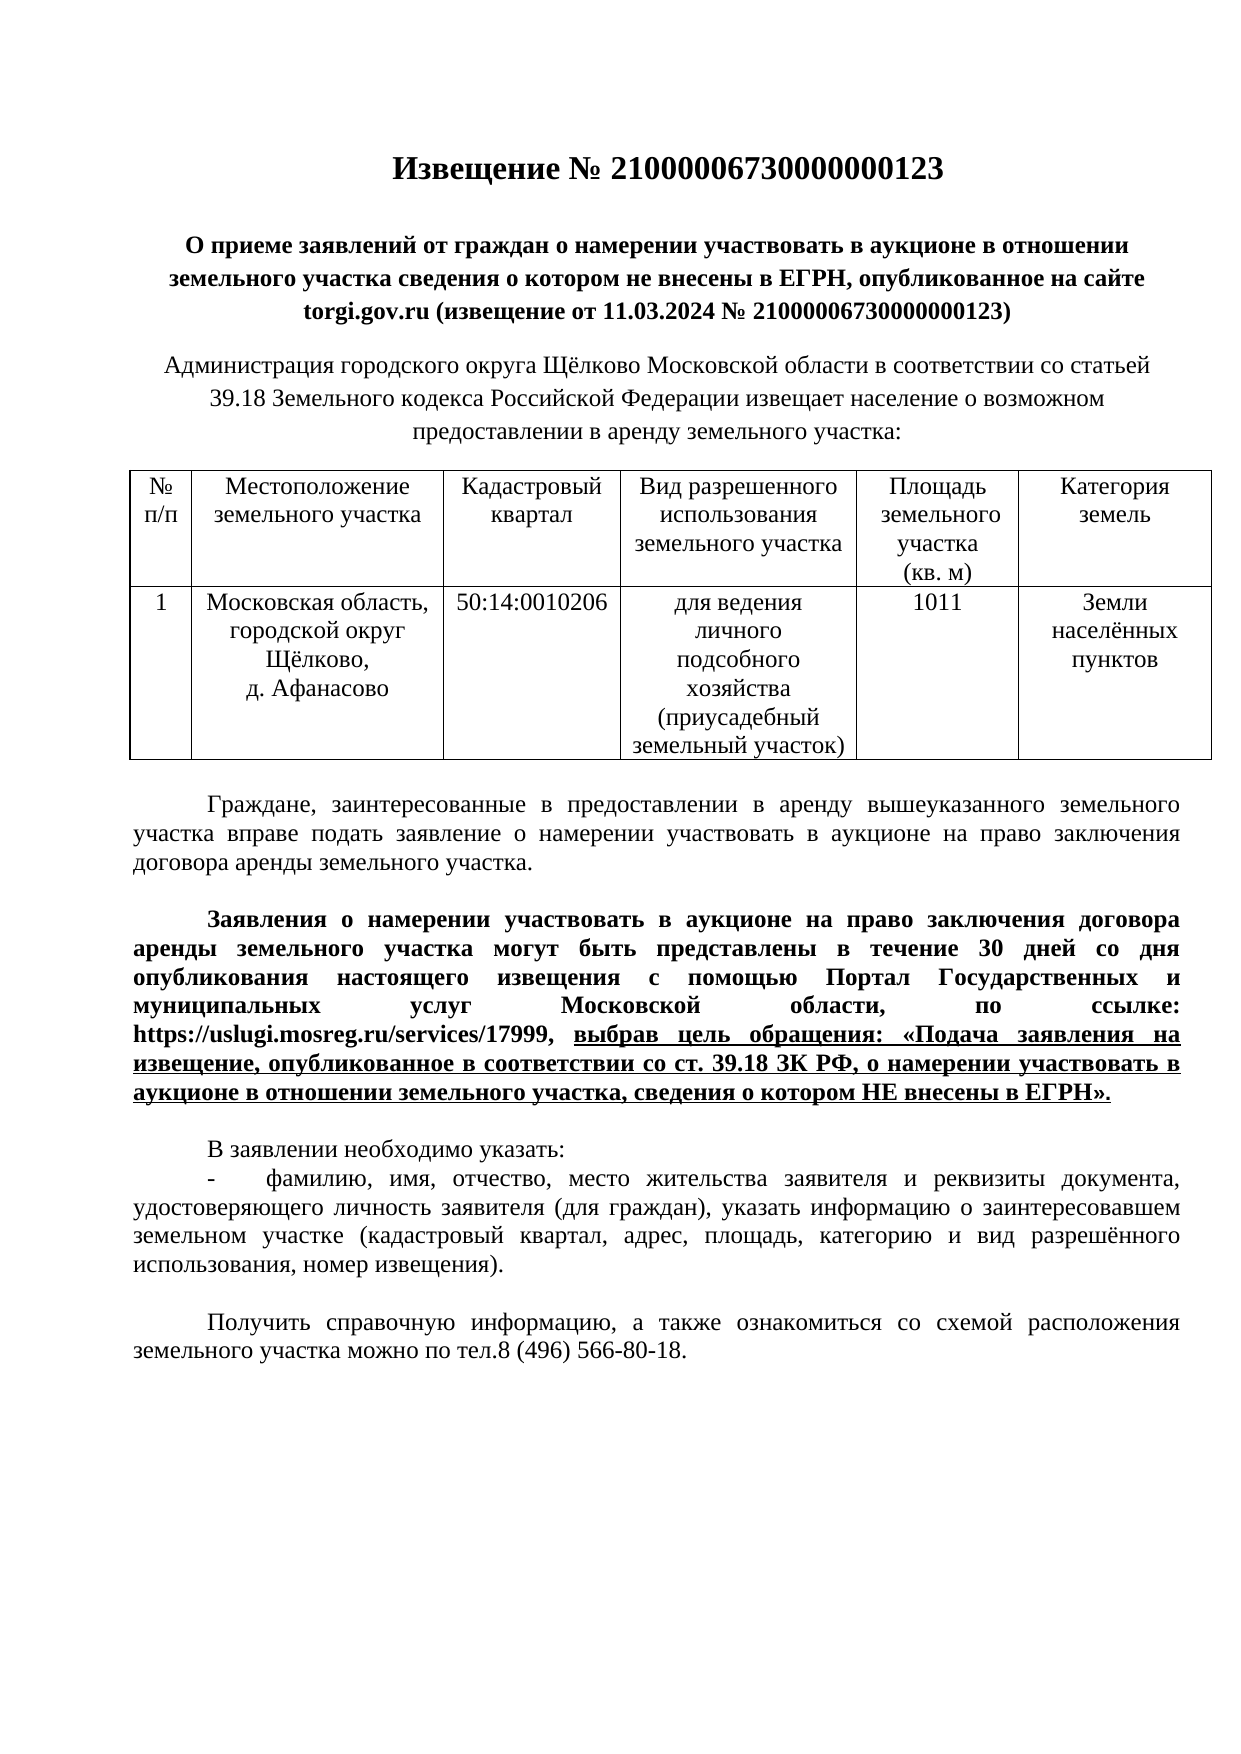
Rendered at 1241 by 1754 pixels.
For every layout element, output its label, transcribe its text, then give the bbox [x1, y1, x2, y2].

text - фамилию, имя, отчество, место жительства заявителя и реквизиты документа, удостоверяющего личность заявителя (для граждан), указать информацию о заинтересовавшем земельном участке (кадастровый квартал, адрес, площадь, категорию и вид разрешённого использования, номер извещения). [133, 1163, 1181, 1278]
table_header Местоположение земельного участка [192, 471, 443, 586]
table_header № п/п [131, 471, 191, 586]
table_header Площадь земельного участка (кв. м) [857, 471, 1018, 586]
table_cell 50:14:0010206 [444, 587, 620, 759]
text Получить справочную информацию, а также ознакомиться со схемой расположения земельного участка можно по тел.8 (496) 566-80-18. [133, 1307, 1181, 1364]
table_cell 1 [131, 587, 191, 759]
table_cell 1011 [857, 587, 1018, 759]
text В заявлении необходимо указать: [133, 1134, 1181, 1163]
table_cell для ведения личного подсобного хозяйства (приусадебный земельный участок) [621, 587, 856, 759]
table_cell Московская область, городской округ Щёлково, д. Афанасово [192, 587, 443, 759]
text Заявления о намерении участвовать в аукционе на право заключения договора аренды земельного участка могут быть представлены в течение 30 дней со дня опубликования настоящего извещения с помощью Портал Государственных и муниципальных услуг Московской области, по ссылке: https://uslugi.mosreg.ru/services/17999, выбрав цель обращения: «Подача заявления на извещение, опубликованное в соответствии со ст. 39.18 ЗК РФ, о намерении участвовать в аукционе в отношении земельного участка, сведения о котором НЕ внесены в ЕГРН». [133, 1074, 1181, 1105]
text О приеме заявлений от граждан о намерении участвовать в аукционе в отношении земельного участка сведения о котором не внесены в ЕГРН, опубликованное на сайте torgi.gov.ru (извещение от 11.03.2024 № 21000006730000000123) [133, 230, 1181, 325]
table_header Категория земель [1019, 471, 1211, 586]
text Заявления о намерении участвовать в аукционе на право заключения договора аренды земельного участка могут быть представлены в течение 30 дней со дня опубликования настоящего извещения с помощью Портал Государственных и муниципальных услуг Московской области, по ссылке: https://uslugi.mosreg.ru/services/17999, выбрав цель обращения: «Подача заявления на извещение, опубликованное в соответствии со ст. 39.18 ЗК РФ, о намерении участвовать в аукционе в отношении земельного участка, сведения о котором НЕ внесены в ЕГРН». [133, 904, 1181, 1073]
text Граждане, заинтересованные в предоставлении в аренду вышеуказанного земельного участка вправе подать заявление о намерении участвовать в аукционе на право заключения договора аренды земельного участка. [133, 789, 1181, 875]
subtitle Извещение № 21000006730000000123 [192, 118, 1144, 187]
table_cell Земли населённых пунктов [1019, 587, 1211, 759]
text Администрация городского округа Щёлково Московской области в соответствии со статьей 39.18 Земельного кодекса Российской Федерации извещает население о возможном предоставлении в аренду земельного участка: [133, 350, 1181, 445]
table_header Кадастровый квартал [444, 471, 620, 586]
table_header Вид разрешенного использования земельного участка [621, 471, 856, 586]
